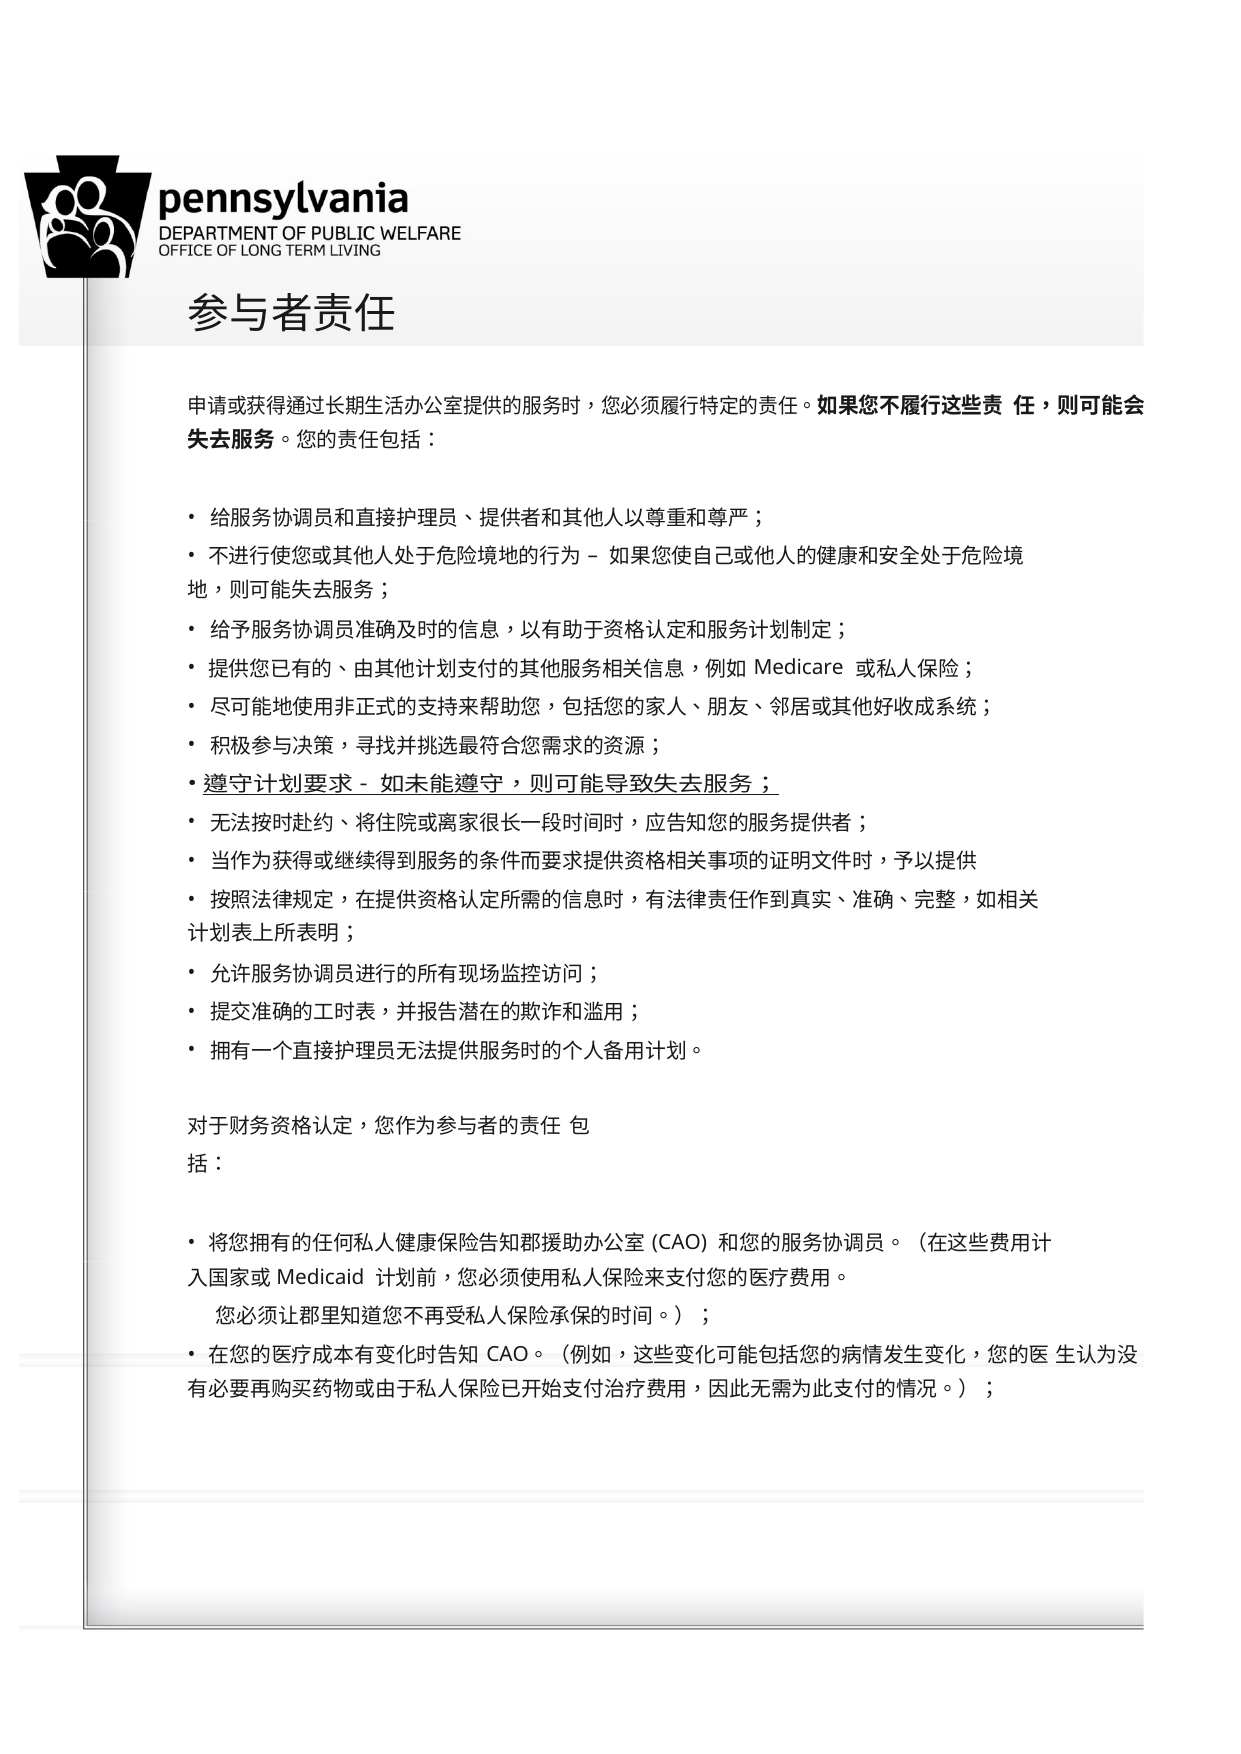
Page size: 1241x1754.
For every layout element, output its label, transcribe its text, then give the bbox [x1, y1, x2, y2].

text • 遵守计划要求 - 如未能遵守，则可能导致失去服务； [187, 768, 1155, 798]
text • 给服务协调员和直接护理员、提供者和其他人以尊重和尊严； [187, 502, 1155, 532]
text • 给予服务协调员准确及时的信息，以有助于资格认定和服务计划制定； [187, 614, 1155, 643]
text • 将您拥有的任何私人健康保险告知郡援助办公室 (CAO) 和您的服务协调员。（在这些费用计 入国家或 Medicaid 计划前，您必须使用私人保险来支付您的医疗费用。 [187, 1227, 1054, 1292]
text • 尽可能地使用非正式的支持来帮助您，包括您的家人、朋友、邻居或其他好收成系统； [187, 691, 1155, 721]
text • 允许服务协调员进行的所有现场监控访问； [187, 957, 1155, 987]
text • 当作为获得或继续得到服务的条件而要求提供资格相关事项的证明文件时，予以提供 [187, 845, 1155, 875]
text • 无法按时赴约、将住院或离家很长一段时间时，应告知您的服务提供者； [187, 807, 1155, 836]
subtitle 参与者责任 [187, 287, 1155, 339]
text 申请或获得通过长期生活办公室提供的服务时，您必须履行特定的责任。如果您不履行这些责 任，则可能会失去服务。您的责任包括： [187, 390, 1155, 454]
text • 在您的医疗成本有变化时告知 CAO。（例如，这些变化可能包括您的病情发生变化，您的医 生认为没有必要再购买药物或由于私人保险已开始支付治疗费用，因此无需为此支付的情况。）； [187, 1339, 1155, 1402]
text • 拥有一个直接护理员无法提供服务时的个人备用计划。 [187, 1034, 1155, 1064]
text 您必须让郡里知道您不再受私人保险承保的时间。）； [216, 1301, 1155, 1330]
text • 不进行使您或其他人处于危险境地的行为 – 如果您使自己或他人的健康和安全处于危险境 地，则可能失去服务； [187, 540, 1054, 603]
text 对于财务资格认定，您作为参与者的责任 包括： [187, 1111, 622, 1177]
picture [18, 150, 1144, 1632]
text • 提供您已有的、由其他计划支付的其他服务相关信息，例如 Medicare 或私人保险； [187, 652, 1155, 682]
text • 积极参与决策，寻找并挑选最符合您需求的资源； [187, 729, 1155, 759]
text • 提交准确的工时表，并报告潜在的欺诈和滥用； [187, 996, 1155, 1026]
text • 按照法律规定，在提供资格认定所需的信息时，有法律责任作到真实、准确、完整，如相关 计划表上所表明； [187, 884, 1054, 947]
